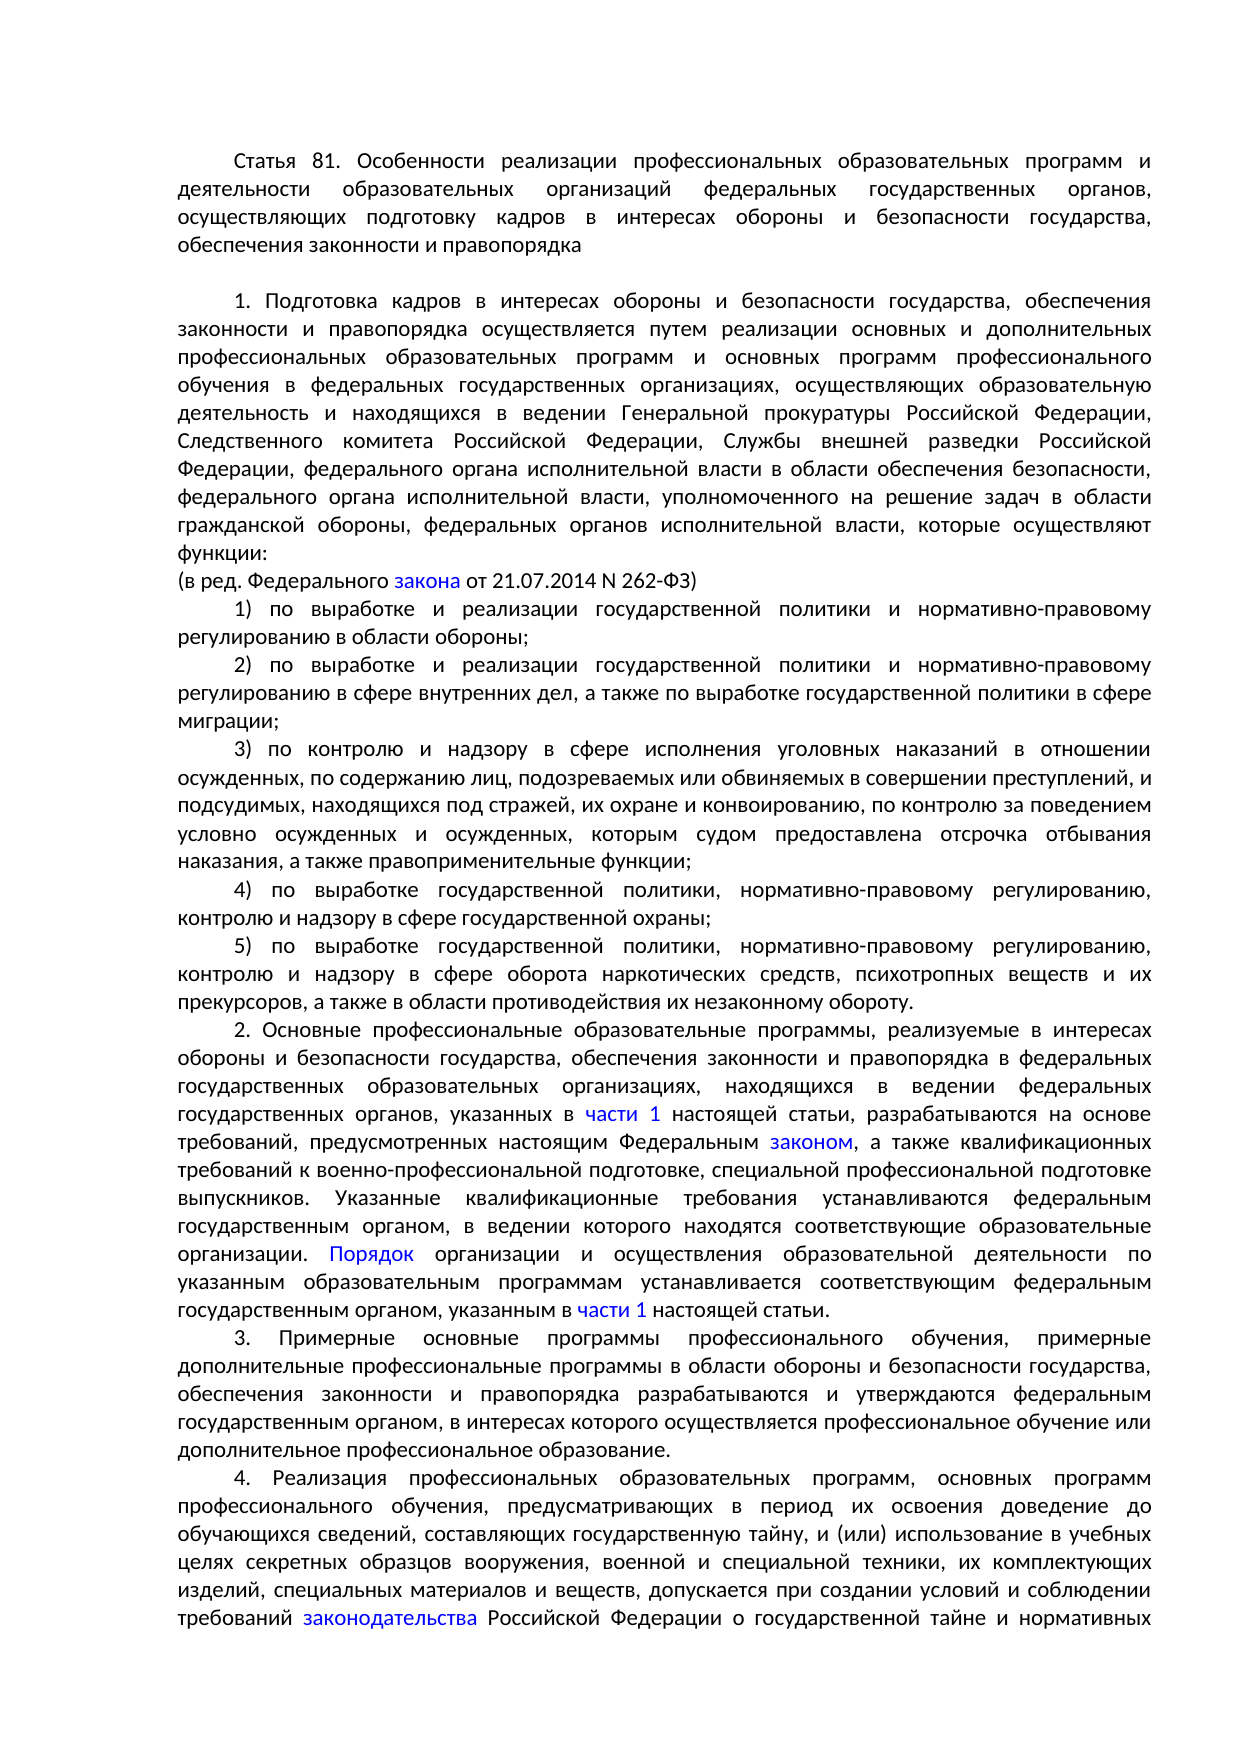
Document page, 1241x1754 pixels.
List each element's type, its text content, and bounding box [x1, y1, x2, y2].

text 1) по выработке и реализации государственной политики и нормативно-правовому регулированию в области обороны; [177, 594, 1152, 651]
text 5) по выработке государственной политики, нормативно-правовому регулированию, контролю и надзору в сфере оборота наркотических средств, психотропных веществ и их прекурсоров, а также в области противодействия их незаконному обороту. [177, 931, 1152, 1015]
text 1. Подготовка кадров в интересах обороны и безопасности государства, обеспечения законности и правопорядка осуществляется путем реализации основных и дополнительных профессиональных образовательных программ и основных программ профессионального обучения в федеральных государственных организациях, осуществляющих образовательную деятельность и находящихся в ведении Генеральной прокуратуры Российской Федерации, Следственного комитета Российской Федерации, Службы внешней разведки Российской Федерации, федерального органа исполнительной власти в области обеспечения безопасности, федерального органа исполнительной власти, уполномоченного на решение задач в области гражданской обороны, федеральных органов исполнительной власти, которые осуществляют функции: [177, 286, 1152, 566]
text 4) по выработке государственной политики, нормативно-правовому регулированию, контролю и надзору в сфере государственной охраны; [177, 875, 1152, 931]
text 3) по контролю и надзору в сфере исполнения уголовных наказаний в отношении осужденных, по содержанию лиц, подозреваемых или обвиняемых в совершении преступлений, и подсудимых, находящихся под стражей, их охране и конвоированию, по контролю за поведением условно осужденных и осужденных, которым судом предоставлена отсрочка отбывания наказания, а также правоприменительные функции; [177, 734, 1152, 875]
text 2) по выработке и реализации государственной политики и нормативно-правовому регулированию в сфере внутренних дел, а также по выработке государственной политики в сфере миграции; [177, 651, 1152, 734]
text Статья 81. Особенности реализации профессиональных образовательных программ и деятельности образовательных организаций федеральных государственных органов, осуществляющих подготовку кадров в интересах обороны и безопасности государства, обеспечения законности и правопорядка [177, 146, 1152, 258]
text 2. Основные профессиональные образовательные программы, реализуемые в интересах обороны и безопасности государства, обеспечения законности и правопорядка в федеральных государственных образовательных организациях, находящихся в ведении федеральных государственных органов, указанных в части 1 настоящей статьи, разрабатываются на основе требований, предусмотренных настоящим Федеральным законом, а также квалификационных требований к военно-профессиональной подготовке, специальной профессиональной подготовке выпускников. Указанные квалификационные требования устанавливаются федеральным государственным органом, в ведении которого находятся соответствующие образовательные организации. Порядок организации и осуществления образовательной деятельности по указанным образовательным программам устанавливается соответствующим федеральным государственным органом, указанным в части 1 настоящей статьи. [177, 1015, 1152, 1323]
text (в ред. Федерального закона от 21.07.2014 N 262-ФЗ) [177, 566, 1152, 594]
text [177, 1463, 1152, 1631]
text 3. Примерные основные программы профессионального обучения, примерные дополнительные профессиональные программы в области обороны и безопасности государства, обеспечения законности и правопорядка разрабатываются и утверждаются федеральным государственным органом, в интересах которого осуществляется профессиональное обучение или дополнительное профессиональное образование. [177, 1323, 1152, 1463]
